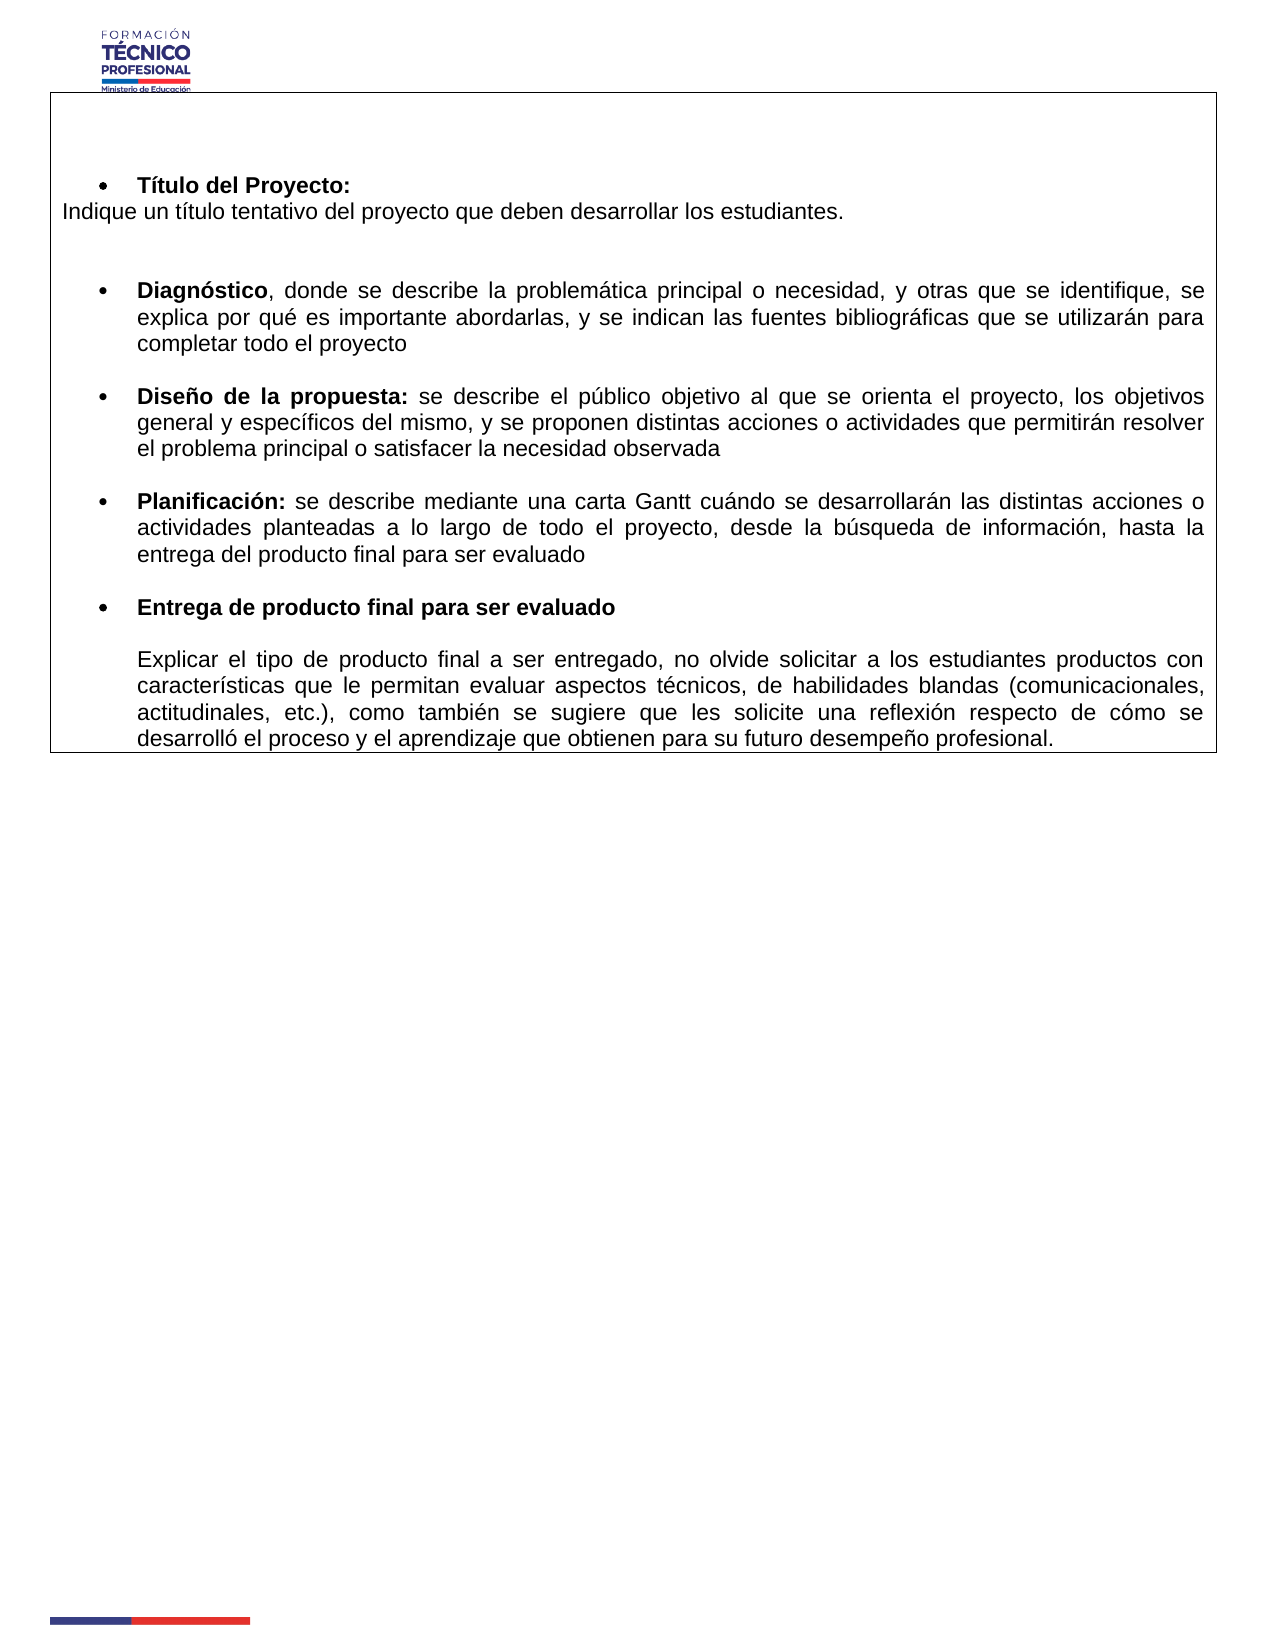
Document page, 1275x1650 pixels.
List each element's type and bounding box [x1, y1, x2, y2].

picture [50, 1617, 251, 1625]
table_header [51, 93, 1216, 752]
picture [101, 27, 191, 92]
